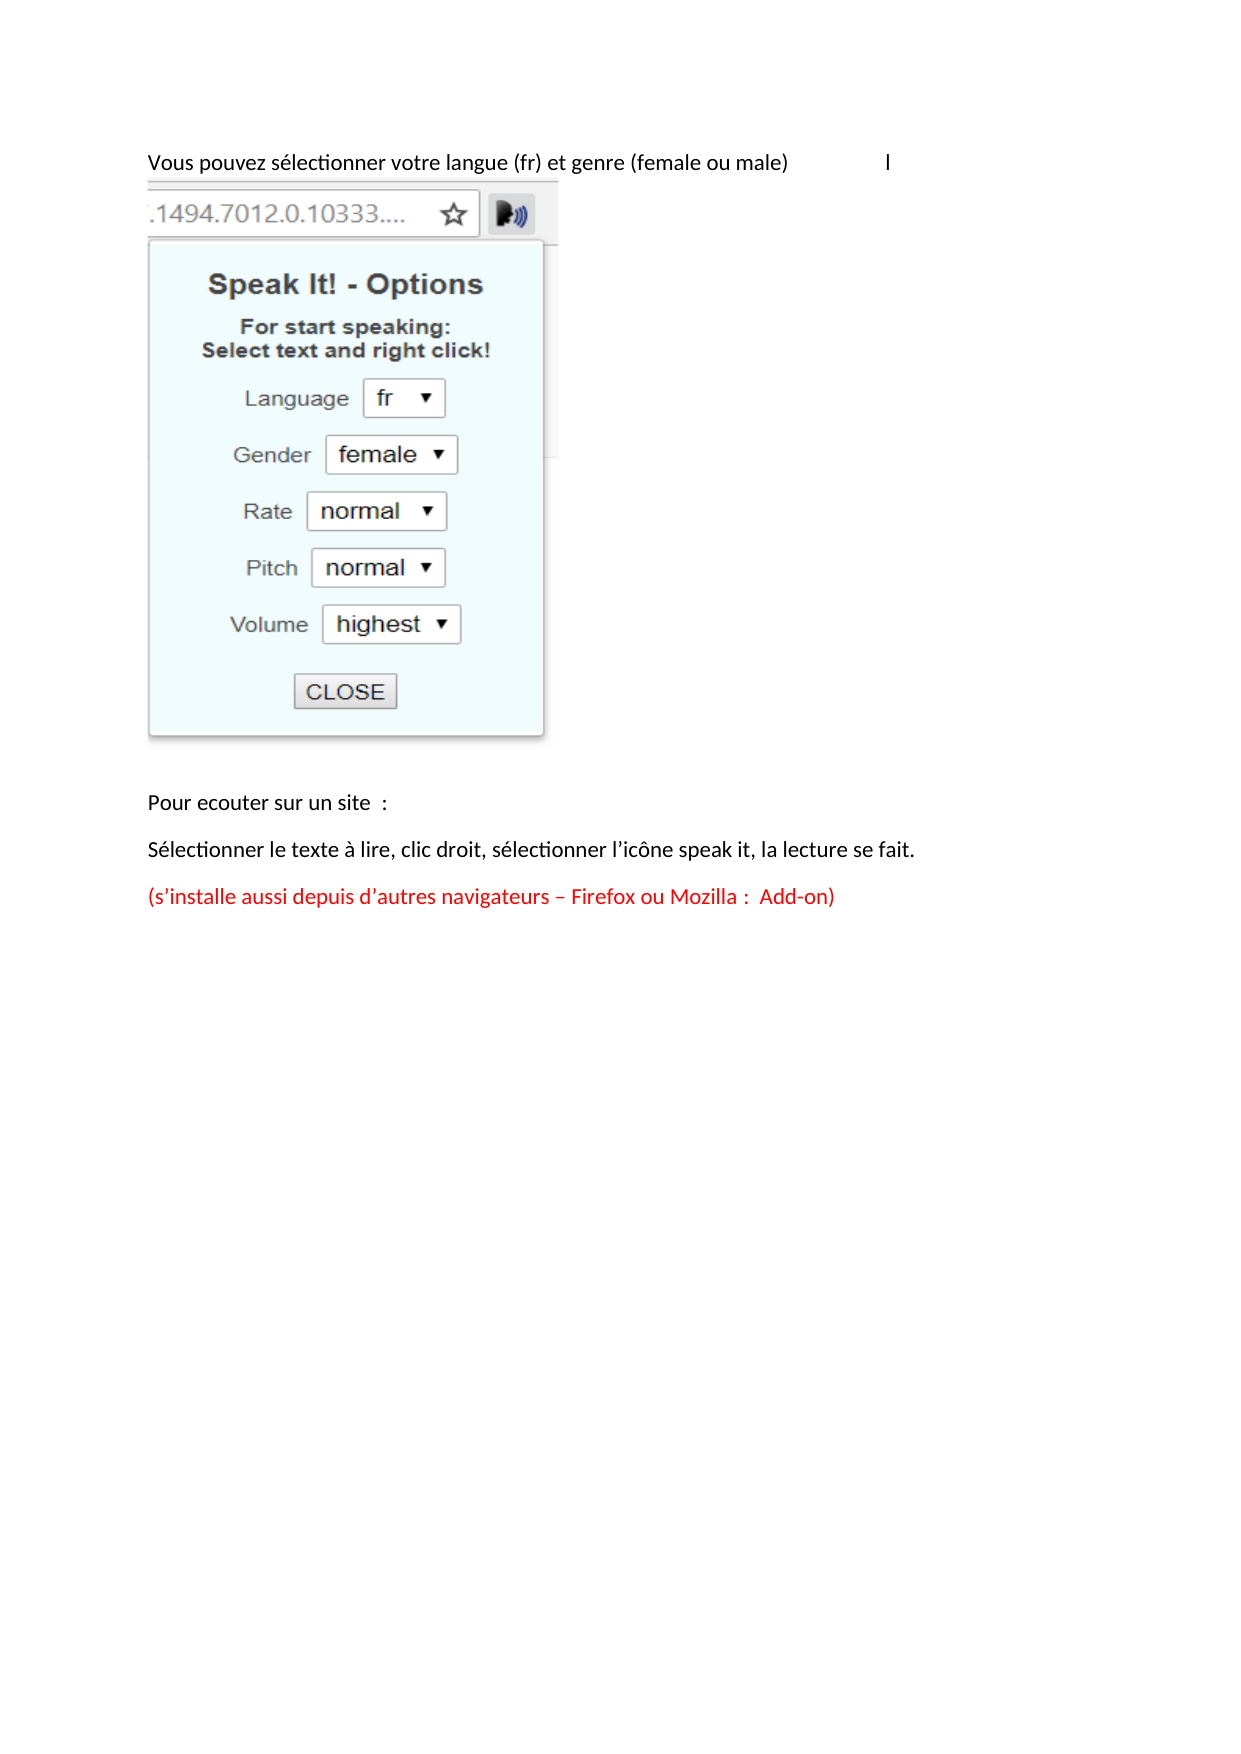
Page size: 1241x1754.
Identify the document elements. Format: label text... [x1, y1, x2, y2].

text Pour ecouter sur un site : [148, 788, 1093, 816]
text (s’installe aussi depuis d’autres navigateurs – Firefox ou Mozilla : Add-on) [148, 882, 1093, 910]
picture [147, 177, 559, 770]
text Sélectionner le texte à lire, clic droit, sélectionner l’icône speak it, la lecture se fait. [148, 835, 1093, 863]
